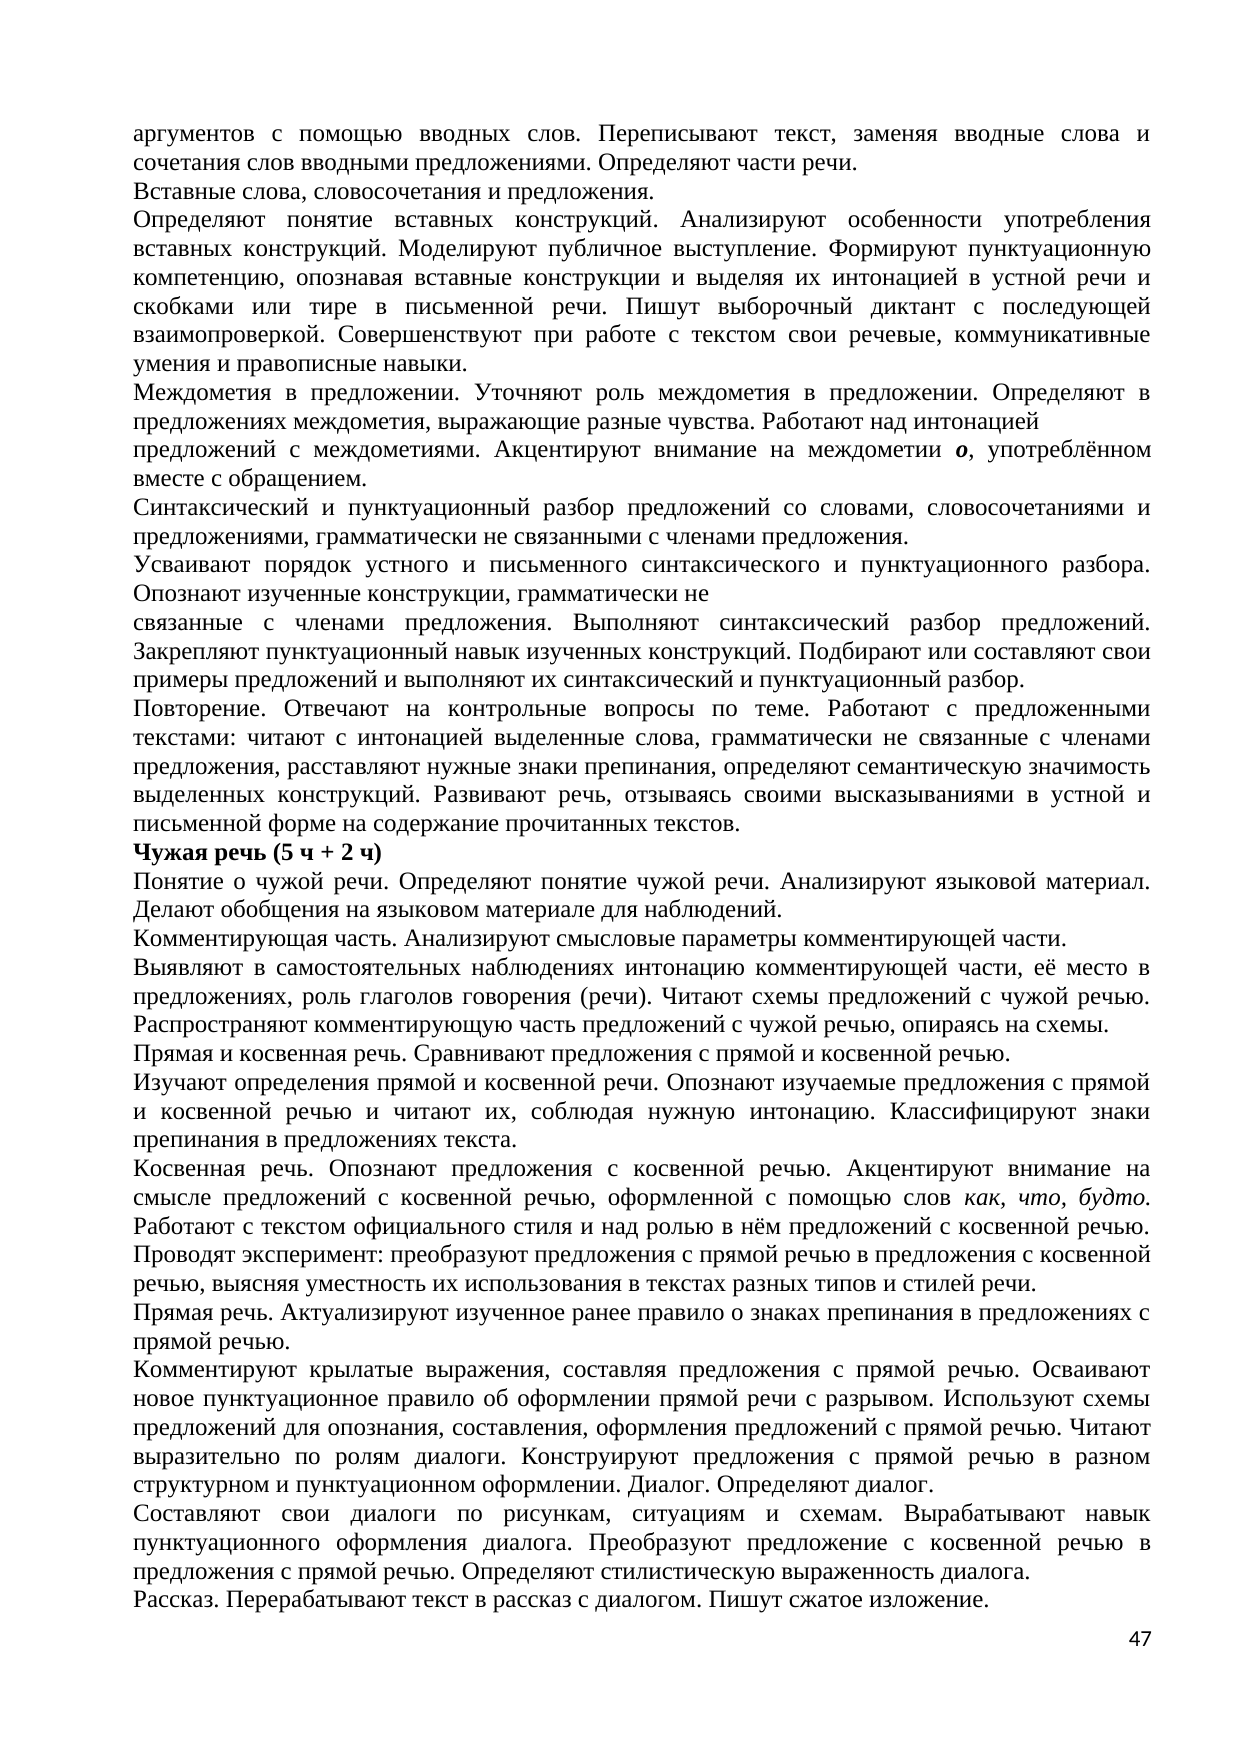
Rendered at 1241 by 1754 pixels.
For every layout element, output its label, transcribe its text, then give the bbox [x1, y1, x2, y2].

text предложений с междометиями. Акцентируют внимание на междометии о, употреблённом вместе с обращением. [133, 434, 1152, 492]
text связанные с членами предложения. Выполняют синтаксический разбор предложений. Закрепляют пунктуационный навык изученных конструкций. Подбирают или составляют свои примеры предложений и выполняют их синтаксический и пунктуационный разбор. [133, 607, 1152, 693]
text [133, 118, 1152, 176]
text Прямая и косвенная речь. Сравнивают предложения с прямой и косвенной речью. [133, 1038, 1152, 1067]
text Усваивают порядок устного и письменного синтаксического и пунктуационного разбора. Опознают изученные конструкции, грамматически не [133, 549, 1152, 607]
text Понятие о чужой речи. Определяют понятие чужой речи. Анализируют языковой материал. Делают обобщения на языковом материале для наблюдений. [133, 866, 1152, 923]
text Комментируют крылатые выражения, составляя предложения с прямой речью. Осваивают новое пунктуационное правило об оформлении прямой речи с разрывом. Используют схемы предложений для опознания, составления, оформления предложений с прямой речью. Читают выразительно по ролям диалоги. Конструируют предложения с прямой речью в разном структурном и пунктуационном оформлении. Диалог. Определяют диалог. [133, 1354, 1152, 1498]
text Междометия в предложении. Уточняют роль междометия в предложении. Определяют в предложениях междометия, выражающие разные чувства. Работают над интонацией [133, 377, 1152, 434]
text Комментирующая часть. Анализируют смысловые параметры комментирующей части. [133, 923, 1152, 952]
text Косвенная речь. Опознают предложения с косвенной речью. Акцентируют внимание на смысле предложений с косвенной речью, оформленной с помощью слов как, что, будто. Работают с текстом официального стиля и над ролью в нём предложений с косвенной речью. Проводят эксперимент: преобразуют предложения с прямой речью в предложения с косвенной речью, выясняя уместность их использования в текстах разных типов и стилей речи. [133, 1153, 1152, 1297]
text Рассказ. Перерабатывают текст в рассказ с диалогом. Пишут сжатое изложение. [133, 1584, 1152, 1613]
text Определяют понятие вставных конструкций. Анализируют особенности употребления вставных конструкций. Моделируют публичное выступление. Формируют пунктуационную компетенцию, опознавая вставные конструкции и выделяя их интонацией в устной речи и скобками или тире в письменной речи. Пишут выборочный диктант с последующей взаимопроверкой. Совершенствуют при работе с текстом свои речевые, коммуникативные умения и правописные навыки. [133, 204, 1152, 377]
text Изучают определения прямой и косвенной речи. Опознают изучаемые предложения с прямой и косвенной речью и читают их, соблюдая нужную интонацию. Классифицируют знаки препинания в предложениях текста. [133, 1067, 1152, 1153]
text Чужая речь (5 ч + 2 ч) [133, 837, 1152, 866]
text Повторение. Отвечают на контрольные вопросы по теме. Работают с предложенными текстами: читают с интонацией выделенные слова, грамматически не связанные с членами предложения, расставляют нужные знаки препинания, определяют семантическую значимость выделенных конструкций. Развивают речь, отзываясь своими высказываниями в устной и письменной форме на содержание прочитанных текстов. [133, 693, 1152, 837]
text Составляют свои диалоги по рисункам, ситуациям и схемам. Вырабатывают навык пунктуационного оформления диалога. Преобразуют предложение с косвенной речью в предложения с прямой речью. Определяют стилистическую выраженность диалога. [133, 1498, 1152, 1584]
text Вставные слова, словосочетания и предложения. [133, 176, 1152, 204]
text Прямая речь. Актуализируют изученное ранее правило о знаках препинания в предложениях с прямой речью. [133, 1297, 1152, 1354]
text Синтаксический и пунктуационный разбор предложений со словами, словосочетаниями и предложениями, грамматически не связанными с членами предложения. [133, 492, 1152, 549]
text Выявляют в самостоятельных наблюдениях интонацию комментирующей части, её место в предложениях, роль глаголов говорения (речи). Читают схемы предложений с чужой речью. Распространяют комментирующую часть предложений с чужой речью, опираясь на схемы. [133, 952, 1152, 1038]
